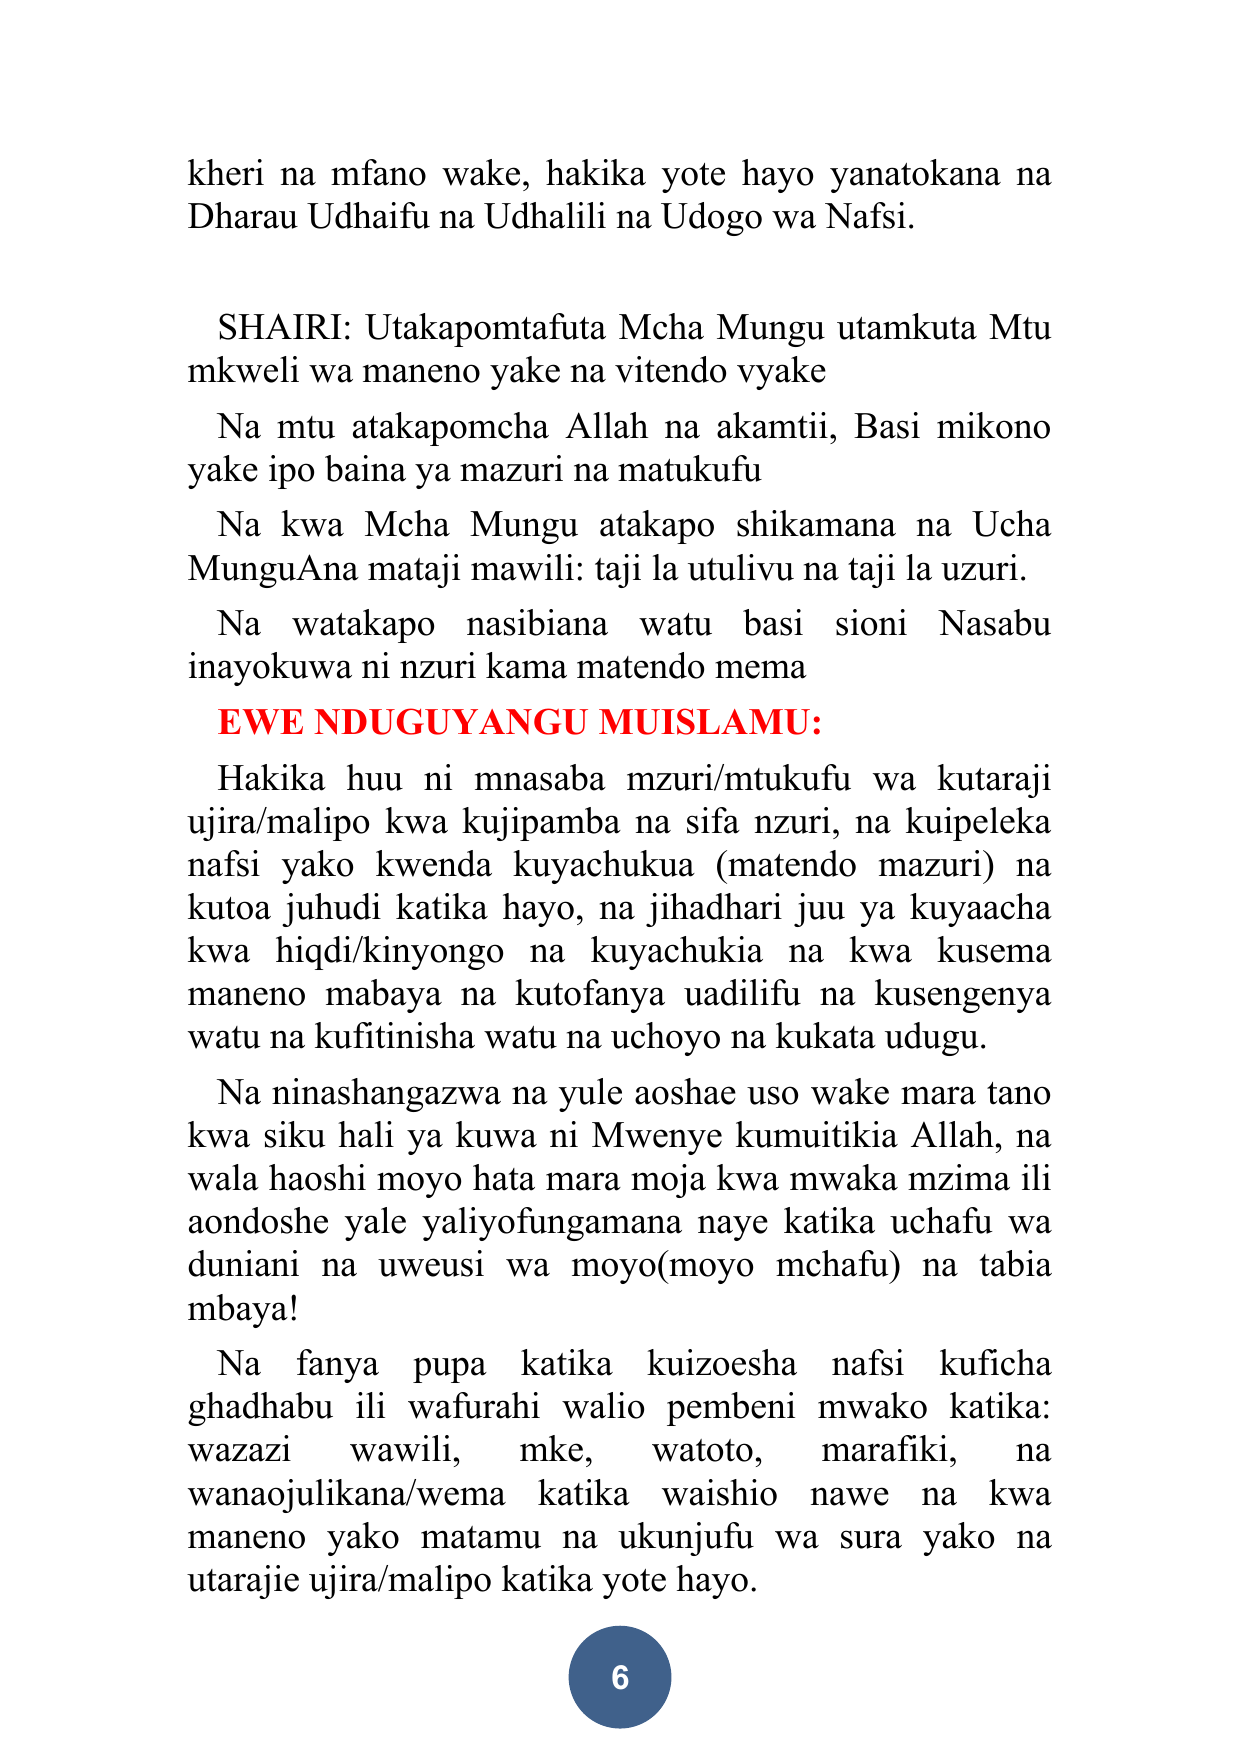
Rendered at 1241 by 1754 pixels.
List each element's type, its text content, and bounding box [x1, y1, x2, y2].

text Hakika huu ni mnasaba mzuri/mtukufu wa kutaraji ujira/malipo kwa kujipamba na sifa nzuri, na kuipeleka nafsi yako kwenda kuyachukua (matendo mazuri) na kutoa juhudi katika hayo, na jihadhari juu ya kuyaacha kwa hiqdi/kinyongo na kuyachukia na kwa kusema maneno mabaya na kutofanya uadilifu na kusengenya watu na kufitinisha watu na uchoyo na kukata udugu. [187, 755, 1053, 1057]
text Na watakapo nasibiana watu basi sioni Nasabu inayokuwa ni nzuri kama matendo mema [187, 601, 1053, 687]
text Na fanya pupa katika kuizoesha nafsi kuficha ghadhabu ili wafurahi walio pembeni mwako katika: wazazi wawili, mke, watoto, marafiki, na wanaojulikana/wema katika waishio nawe na kwa maneno yako matamu na ukunjufu wa sura yako na utarajie ujira/malipo katika yote hayo. [187, 1341, 1053, 1599]
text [187, 150, 1053, 236]
text SHAIRI: Utakapomtafuta Mcha Mungu utamkuta Mtu mkweli wa maneno yake na vitendo vyake [187, 304, 1053, 391]
text Na mtu atakapomcha Allah na akamtii, Basi mikono yake ipo baina ya mazuri na matukufu [187, 403, 1053, 489]
text Na kwa Mcha Mungu atakapo shikamana na Ucha MunguAna mataji mawili: taji la utulivu na taji la uzuri. [187, 502, 1053, 588]
text Na ninashangazwa na yule aoshae uso wake mara tano kwa siku hali ya kuwa ni Mwenye kumuitikia Allah, na wala haoshi moyo hata mara moja kwa mwaka mzima ili aondoshe yale yaliyofungamana naye katika uchafu wa duniani na uweusi wa moyo(moyo mchafu) na tabia mbaya! [187, 1069, 1053, 1328]
text EWE NDUGUYANGU MUISLAMU: [187, 699, 1053, 742]
